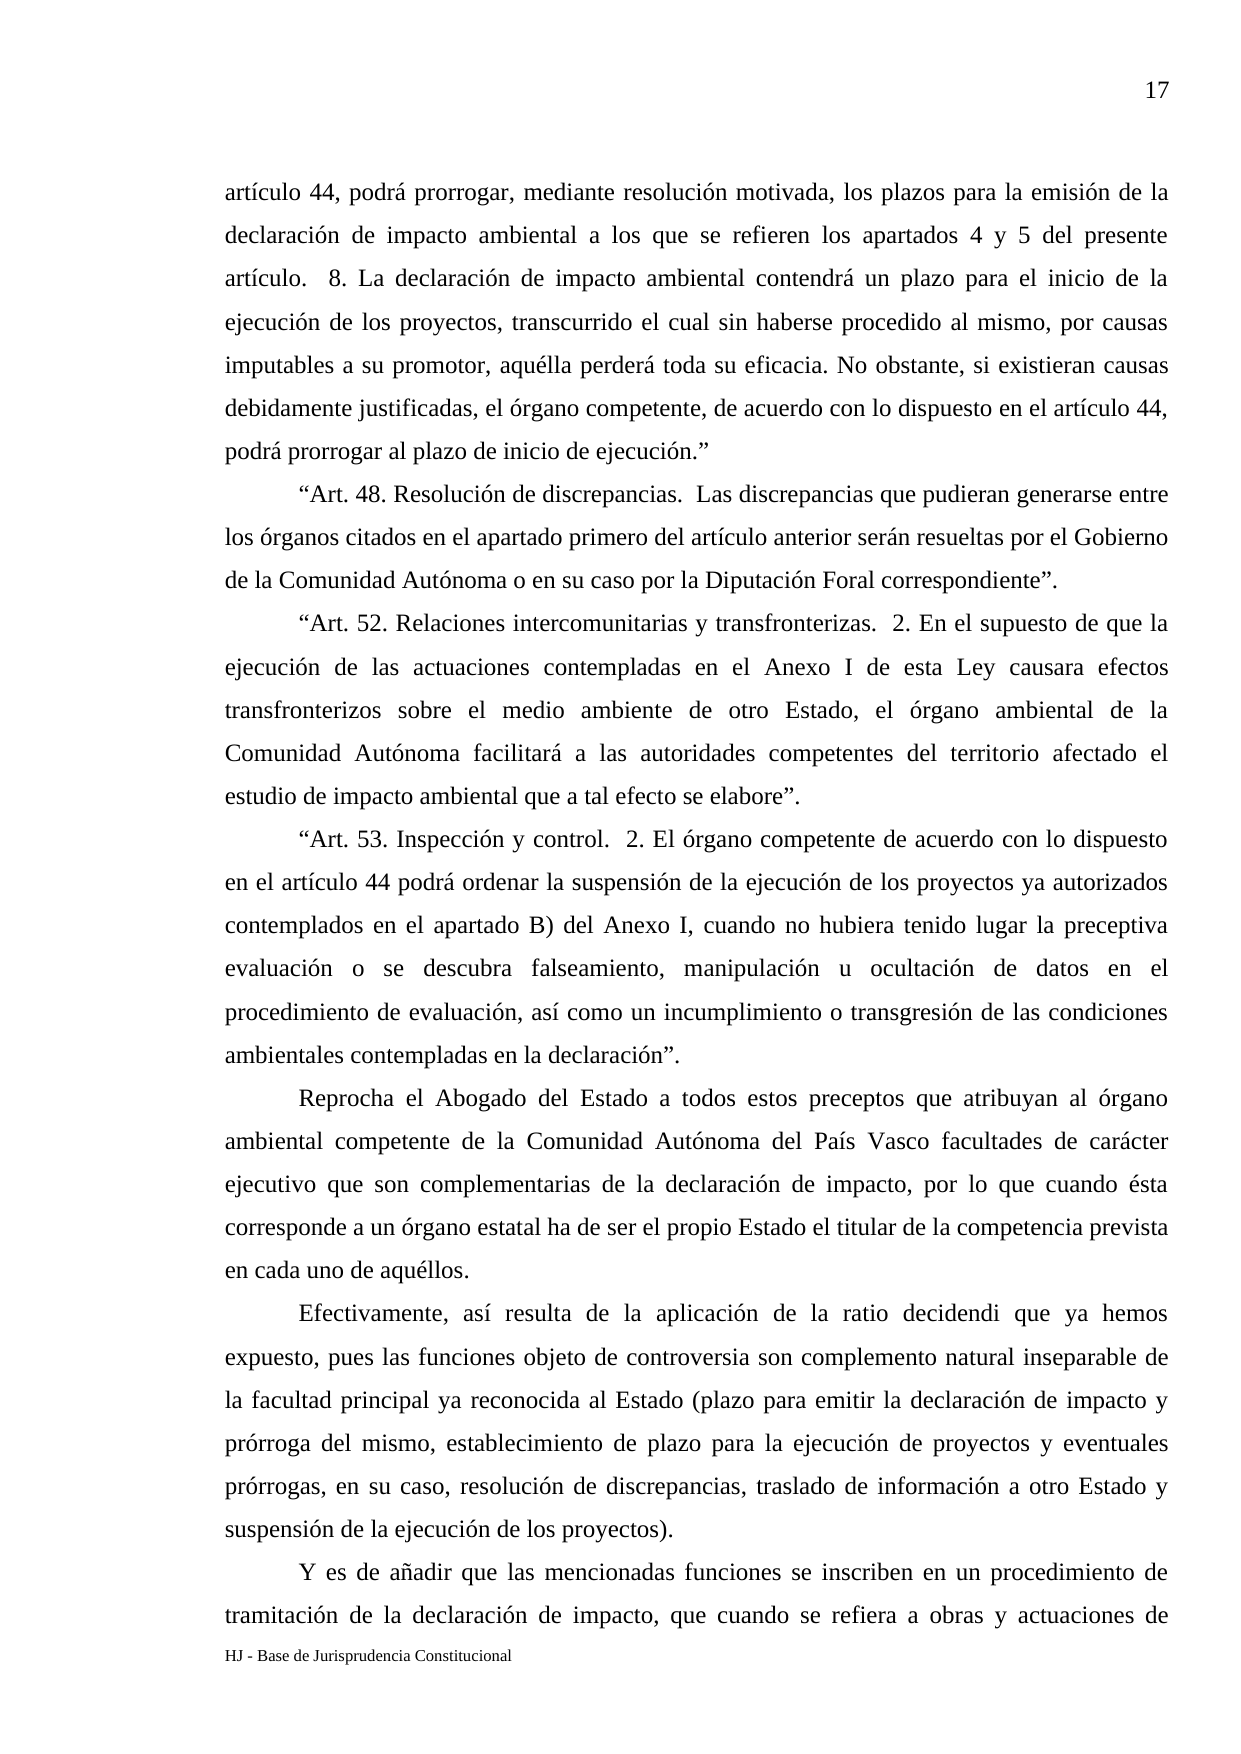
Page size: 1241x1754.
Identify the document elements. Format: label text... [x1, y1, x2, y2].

text “Art. 48. Resolución de discrepancias. Las discrepancias que pudieran generarse entre los órganos citados en el apartado primero del artículo anterior serán resueltas por el Gobierno de la Comunidad Autónoma o en su caso por la Diputación Foral correspondiente”. [224, 479, 1169, 594]
text Efectivamente, así resulta de la aplicación de la ratio decidendi que ya hemos expuesto, pues las funciones objeto de controversia son complemento natural inseparable de la facultad principal ya reconocida al Estado (plazo para emitir la declaración de impacto y prórroga del mismo, establecimiento de plazo para la ejecución de proyectos y eventuales prórrogas, en su caso, resolución de discrepancias, traslado de información a otro Estado y suspensión de la ejecución de los proyectos). [224, 1298, 1169, 1543]
text “Art. 53. Inspección y control. 2. El órgano competente de acuerdo con lo dispuesto en el artículo 44 podrá ordenar la suspensión de la ejecución de los proyectos ya autorizados contemplados en el apartado B) del Anexo I, cuando no hubiera tenido lugar la preceptiva evaluación o se descubra falseamiento, manipulación u ocultación de datos en el procedimiento de evaluación, así como un incumplimiento o transgresión de las condiciones ambientales contempladas en la declaración”. [224, 824, 1169, 1068]
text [224, 1557, 1169, 1629]
text “Art. 52. Relaciones intercomunitarias y transfronterizas. 2. En el supuesto de que la ejecución de las actuaciones contempladas en el Anexo I de esta Ley causara efectos transfronterizos sobre el medio ambiente de otro Estado, el órgano ambiental de la Comunidad Autónoma facilitará a las autoridades competentes del territorio afectado el estudio de impacto ambiental que a tal efecto se elabore”. [224, 608, 1169, 810]
text Reprocha el Abogado del Estado a todos estos preceptos que atribuyan al órgano ambiental competente de la Comunidad Autónoma del País Vasco facultades de carácter ejecutivo que son complementarias de la declaración de impacto, por lo que cuando ésta corresponde a un órgano estatal ha de ser el propio Estado el titular de la competencia prevista en cada uno de aquéllos. [224, 1083, 1169, 1284]
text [224, 177, 1169, 465]
